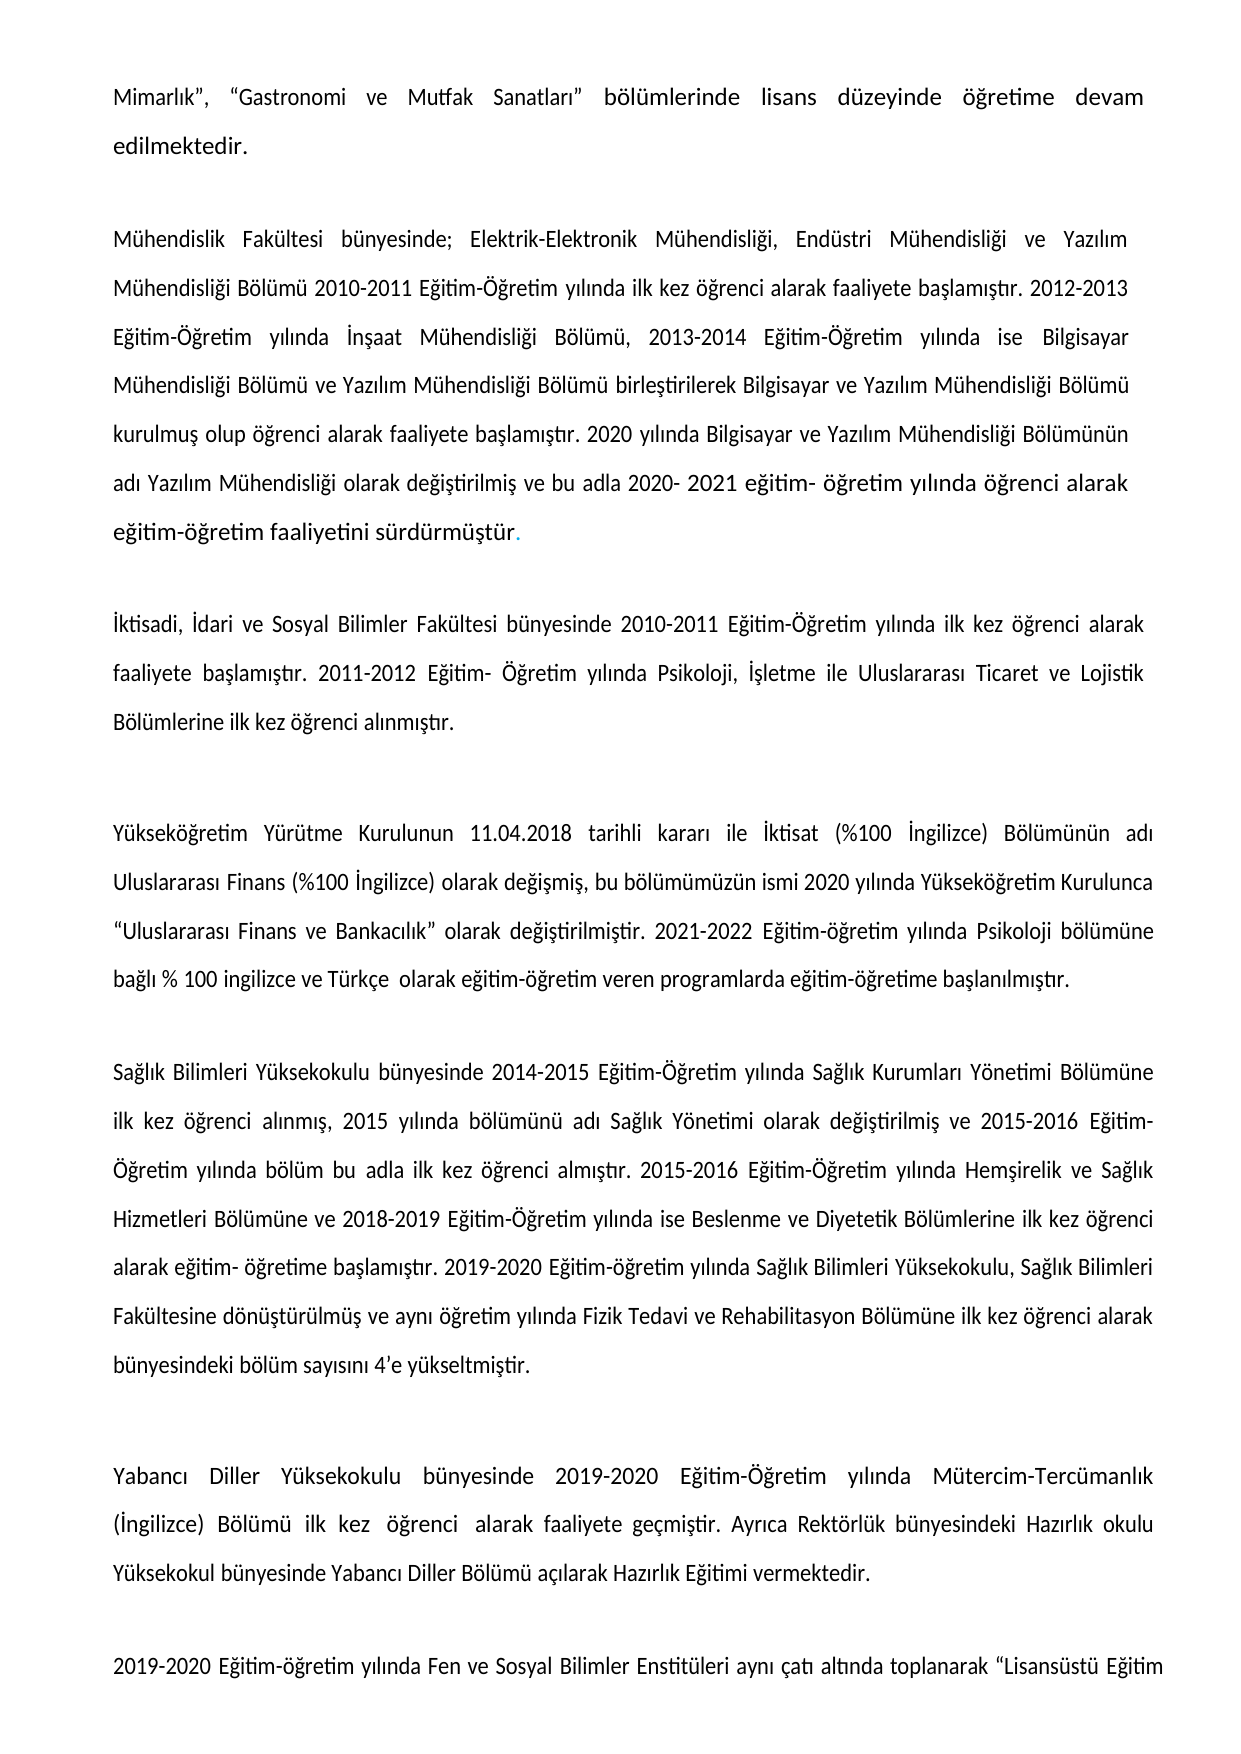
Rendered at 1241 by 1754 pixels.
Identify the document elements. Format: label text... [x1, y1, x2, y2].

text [113, 81, 1144, 161]
text Mühendislik Fakültesi bünyesinde; Elektrik-Elektronik Mühendisliği, Endüstri Mühendisliği ve Yazılım Mühendisliği Bölümü 2010-2011 Eğitim-Öğretim yılında ilk kez öğrenci alarak faaliyete başlamıştır. 2012-2013 Eğitim-Öğretim yılında İnşaat Mühendisliği Bölümü, 2013-2014 Eğitim-Öğretim yılında ise Bilgisayar Mühendisliği Bölümü ve Yazılım Mühendisliği Bölümü birleştirilerek Bilgisayar ve Yazılım Mühendisliği Bölümü kurulmuş olup öğrenci alarak faaliyete başlamıştır. 2020 yılında Bilgisayar ve Yazılım Mühendisliği Bölümünün adı Yazılım Mühendisliği olarak değiştirilmiş ve bu adla 2020- 2021 eğitim- öğretim yılında öğrenci alarak eğitim-öğretim faaliyetini sürdürmüştür. [113, 223, 1129, 546]
text Yabancı Diller Yüksekokulu bünyesinde 2019-2020 Eğitim-Öğretim yılında Mütercim-Tercümanlık (İngilizce) Bölümü ilk kez öğrenci alarak faaliyete geçmiştir. Ayrıca Rektörlük bünyesindeki Hazırlık okulu Yüksekokul bünyesinde Yabancı Diller Bölümü açılarak Hazırlık Eğitimi vermektedir. [113, 1460, 1154, 1588]
text Sağlık Bilimleri Yüksekokulu bünyesinde 2014-2015 Eğitim-Öğretim yılında Sağlık Kurumları Yönetimi Bölümüne ilk kez öğrenci alınmış, 2015 yılında bölümünü adı Sağlık Yönetimi olarak değiştirilmiş ve 2015-2016 Eğitim-Öğretim yılında bölüm bu adla ilk kez öğrenci almıştır. 2015-2016 Eğitim-Öğretim yılında Hemşirelik ve Sağlık Hizmetleri Bölümüne ve 2018-2019 Eğitim-Öğretim yılında ise Beslenme ve Diyetetik Bölümlerine ilk kez öğrenci alarak eğitim- öğretime başlamıştır. 2019-2020 Eğitim-öğretim yılında Sağlık Bilimleri Yüksekokulu, Sağlık Bilimleri Fakültesine dönüştürülmüş ve aynı öğretim yılında Fizik Tedavi ve Rehabilitasyon Bölümüne ilk kez öğrenci alarak bünyesindeki bölüm sayısını 4’e yükseltmiştir. [113, 1057, 1154, 1379]
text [113, 1650, 1164, 1681]
text İktisadi, İdari ve Sosyal Bilimler Fakültesi bünyesinde 2010-2011 Eğitim-Öğretim yılında ilk kez öğrenci alarak faaliyete başlamıştır. 2011-2012 Eğitim- Öğretim yılında Psikoloji, İşletme ile Uluslararası Ticaret ve Lojistik Bölümlerine ilk kez öğrenci alınmıştır. [113, 608, 1144, 737]
text Yükseköğretim Yürütme Kurulunun 11.04.2018 tarihli kararı ile İktisat (%100 İngilizce) Bölümünün adı Uluslararası Finans (%100 İngilizce) olarak değişmiş, bu bölümümüzün ismi 2020 yılında Yükseköğretim Kurulunca “Uluslararası Finans ve Bankacılık” olarak değiştirilmiştir. 2021-2022 Eğitim-öğretim yılında Psikoloji bölümüne bağlı % 100 ingilizce ve Türkçe olarak eğitim-öğretim veren programlarda eğitim-öğretime başlanılmıştır. [113, 817, 1154, 994]
